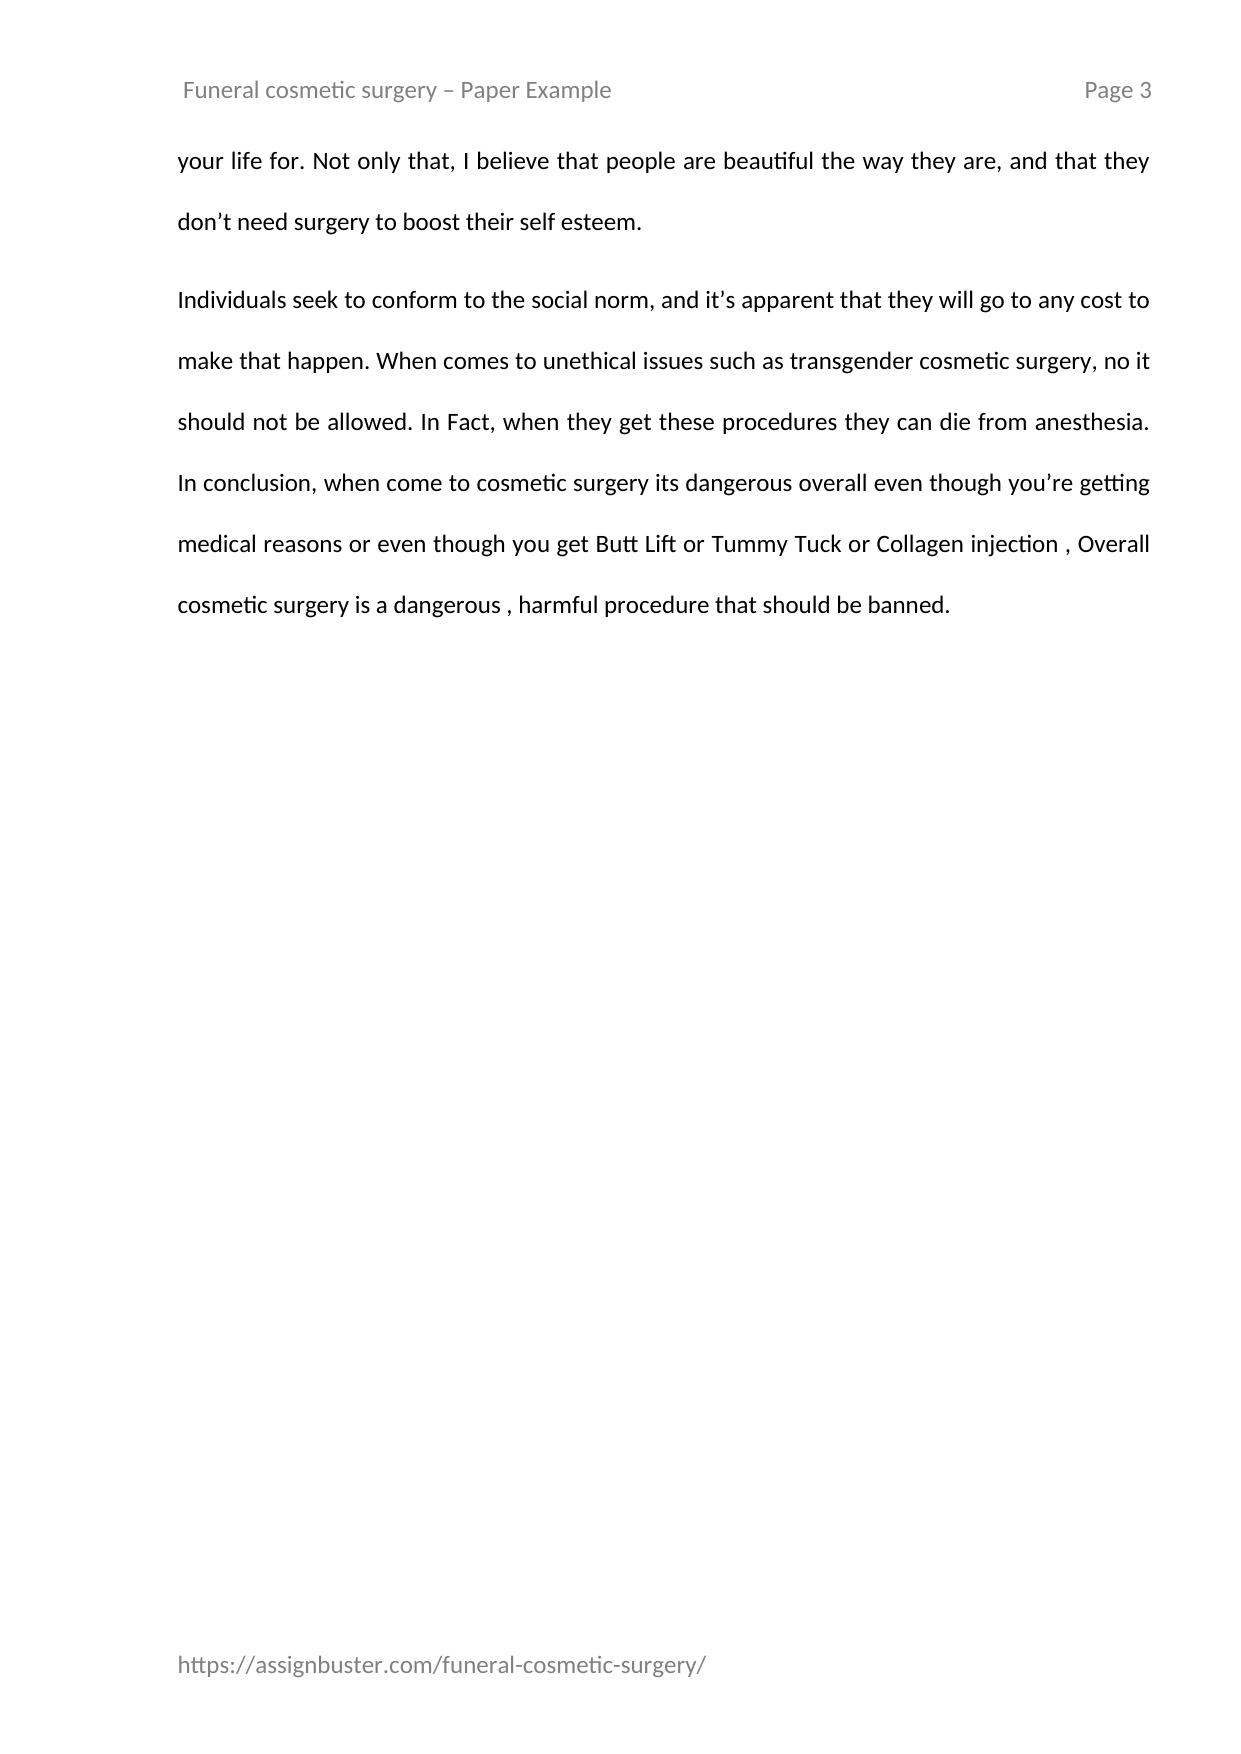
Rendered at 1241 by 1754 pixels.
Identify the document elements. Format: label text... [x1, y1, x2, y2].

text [177, 145, 1152, 237]
text Individuals seek to conform to the social norm, and it’s apparent that they will go to any cost to make that happen. When comes to unethical issues such as transgender cosmetic surgery, no it should not be allowed. In Fact, when they get these procedures they can die from anesthesia. In conclusion, when come to cosmetic surgery its dangerous overall even though you’re getting medical reasons or even though you get Butt Lift or Tummy Tuck or Collagen injection , Overall cosmetic surgery is a dangerous , harmful procedure that should be banned. [177, 284, 1152, 619]
